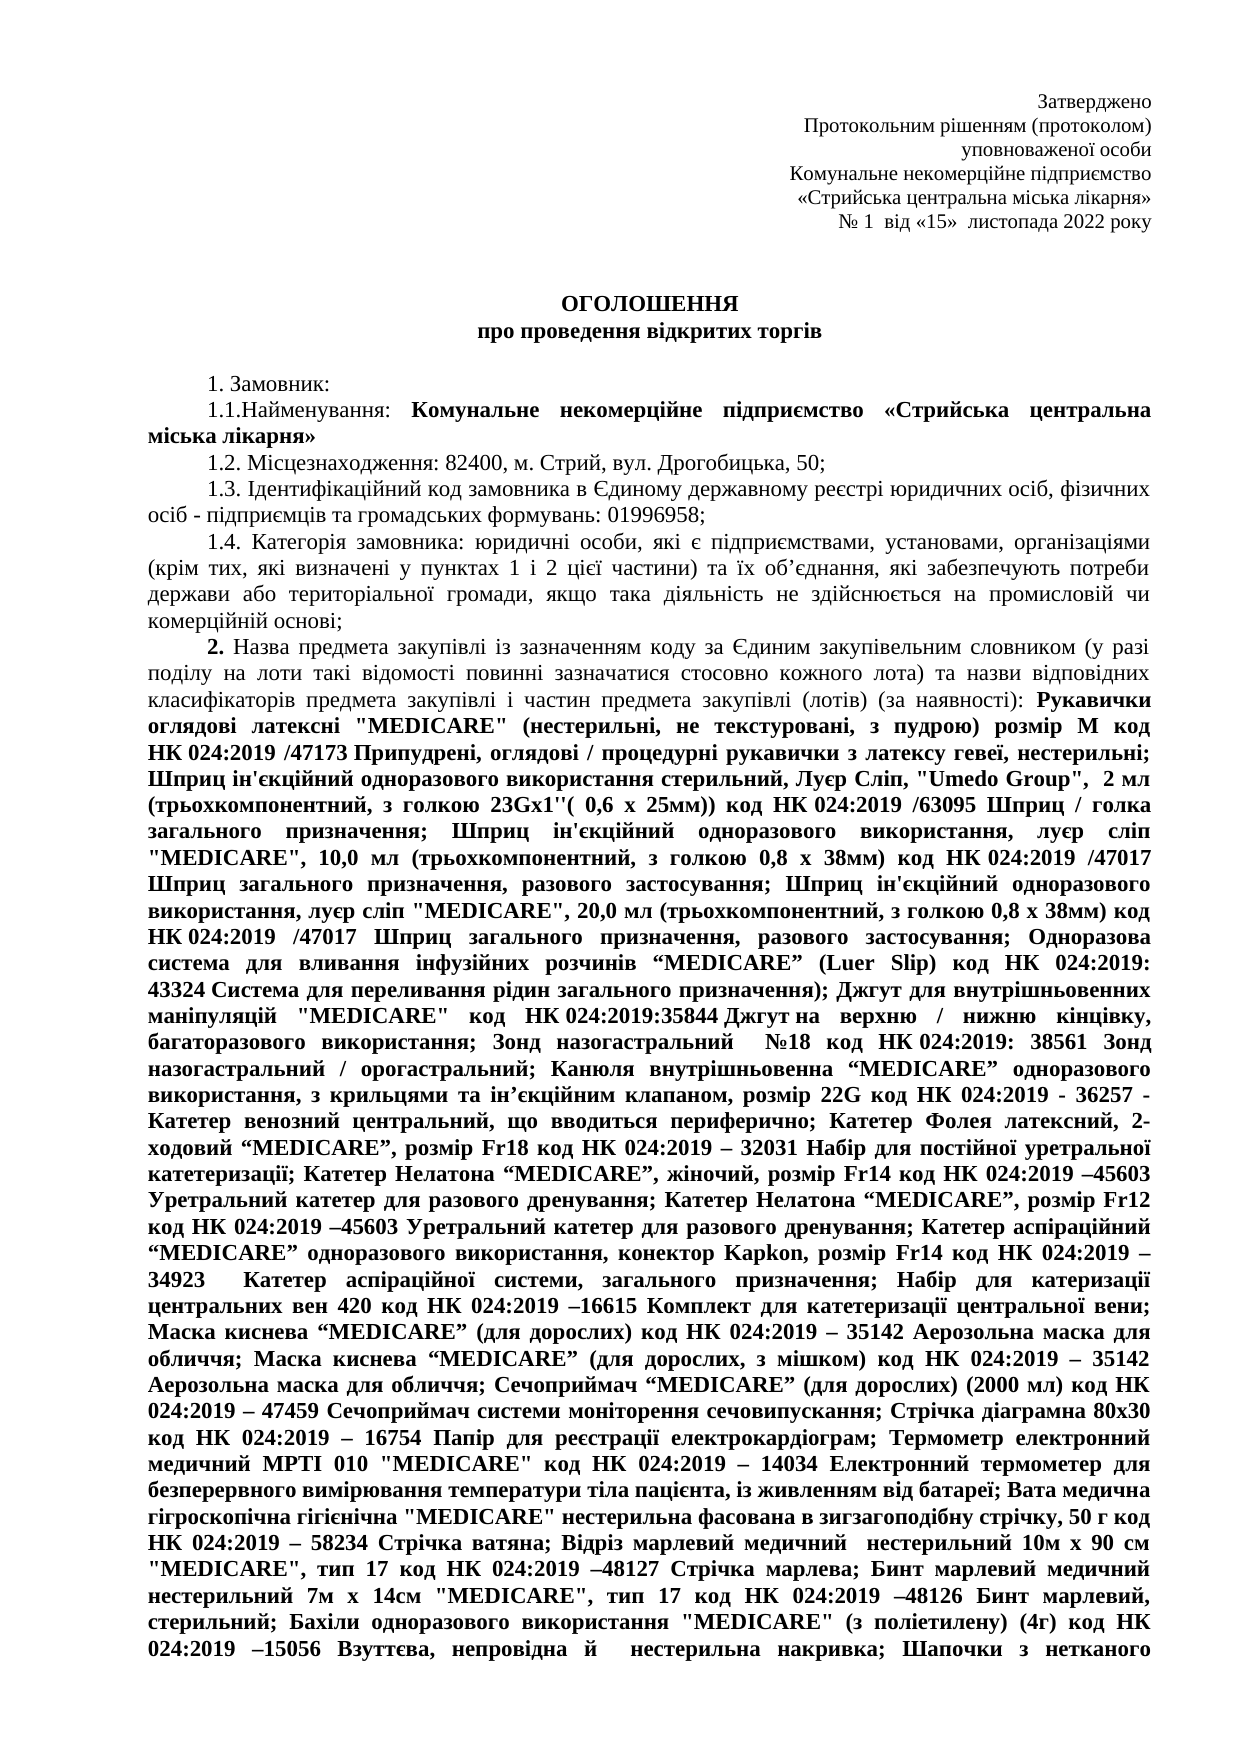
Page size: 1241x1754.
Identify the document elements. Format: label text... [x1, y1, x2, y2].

text Протокольним рішенням (протоколом) [148, 113, 1152, 137]
text 1.3. Ідентифікаційний код замовника в Єдиному державному реєстрі юридичних осіб, фізичних осіб - підприємців та громадських формувань: 01996958; [148, 475, 1152, 528]
text ОГОЛОШЕННЯ [148, 291, 1152, 317]
text Комунальне некомерційне підприємство [148, 161, 1152, 185]
text 1.4. Категорія замовника: юридичні особи, які є підприємствами, установами, організаціями (крім тих, які визначені у пунктах 1 і 2 цієї частини) та їх об’єднання, які забезпечують потреби держави або територіальної громади, якщо така діяльність не здійснюється на промисловій чи комерційній основі; [148, 528, 1152, 633]
text «Стрийська центральна міська лікарня» [148, 185, 1152, 209]
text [148, 633, 1152, 1661]
text уповноваженої особи [148, 137, 1152, 161]
text 1. Замовник: [148, 369, 1152, 396]
text 1.2. Місцезнаходження: 82400, м. Стрий, вул. Дрогобицька, 50; [148, 449, 1152, 475]
text № 1 від «15» листопада 2022 року [148, 209, 1152, 233]
text про проведення відкритих торгів [148, 317, 1152, 343]
text 1.1.Найменування: Комунальне некомерційне підприємство «Стрийська центральна міська лікарня» [148, 396, 1152, 449]
text Затверджено [148, 89, 1152, 113]
